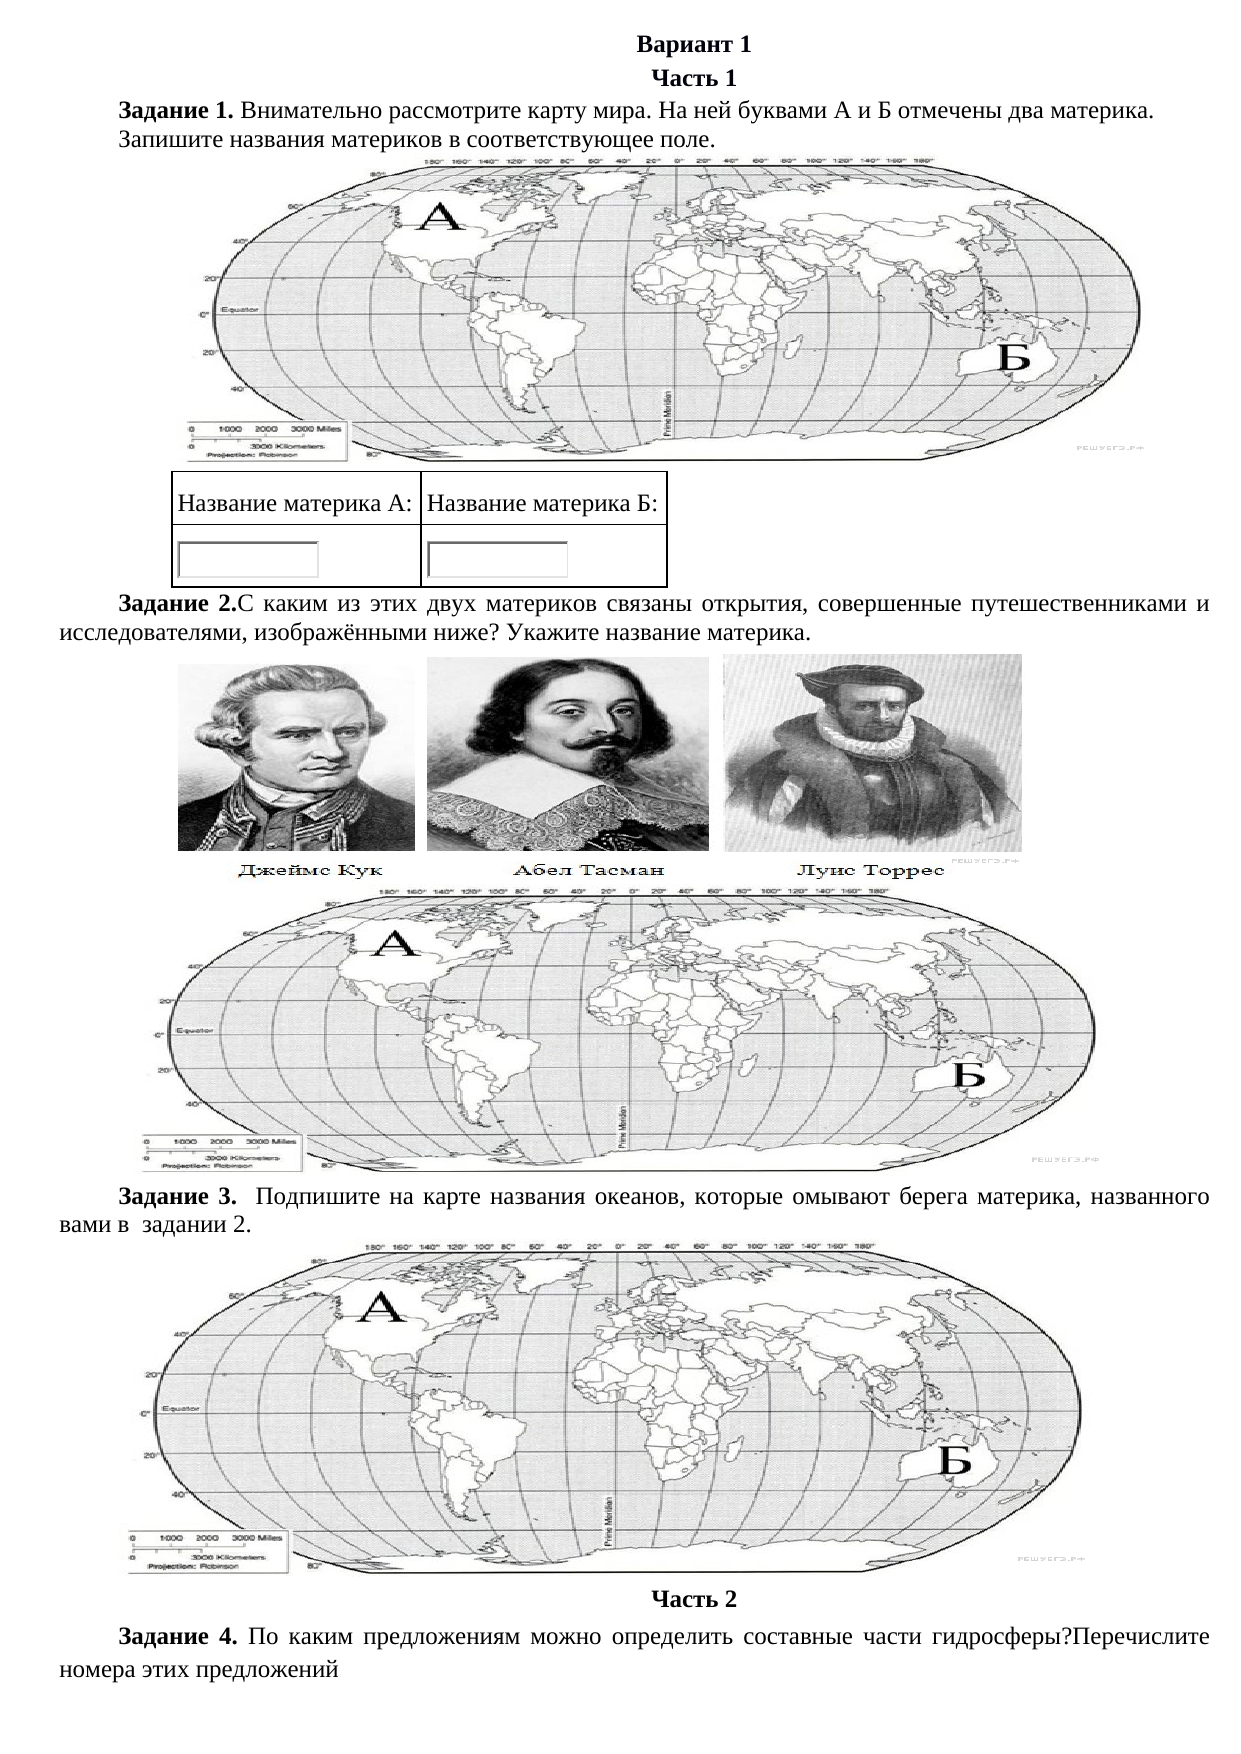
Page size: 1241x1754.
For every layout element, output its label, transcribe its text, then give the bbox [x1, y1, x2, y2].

table_cell [422, 525, 666, 586]
text Часть 2 [177, 1584, 1211, 1612]
text Задание 2.С каким из этих двух материков связаны открытия, совершенные путешественниками и исследователями, изображёнными ниже? Укажите название материка. [59, 588, 1211, 645]
text Часть 1 [177, 63, 1211, 91]
table_header Название материка А: [173, 472, 420, 523]
text Задание 4. По каким предложениям можно определить составные части гидросферы?Перечислите номера этих предложений [59, 1621, 1211, 1683]
text Вариант 1 [177, 29, 1211, 58]
text Задание 3. Подпишите на карте названия океанов, которые омывают берега материка, названного вами в задании 2. [59, 1181, 1211, 1238]
text Задание 1. Внимательно рассмотрите карту мира. На ней буквами А и Б отмечены два материка. [59, 96, 1211, 124]
table_header Название материка Б: [422, 472, 666, 523]
text Запишите названия материков в соответствующее поле. [59, 124, 1211, 153]
picture [118, 1238, 1092, 1584]
picture [132, 654, 1106, 1181]
table_cell [173, 525, 420, 586]
picture [177, 153, 1151, 471]
